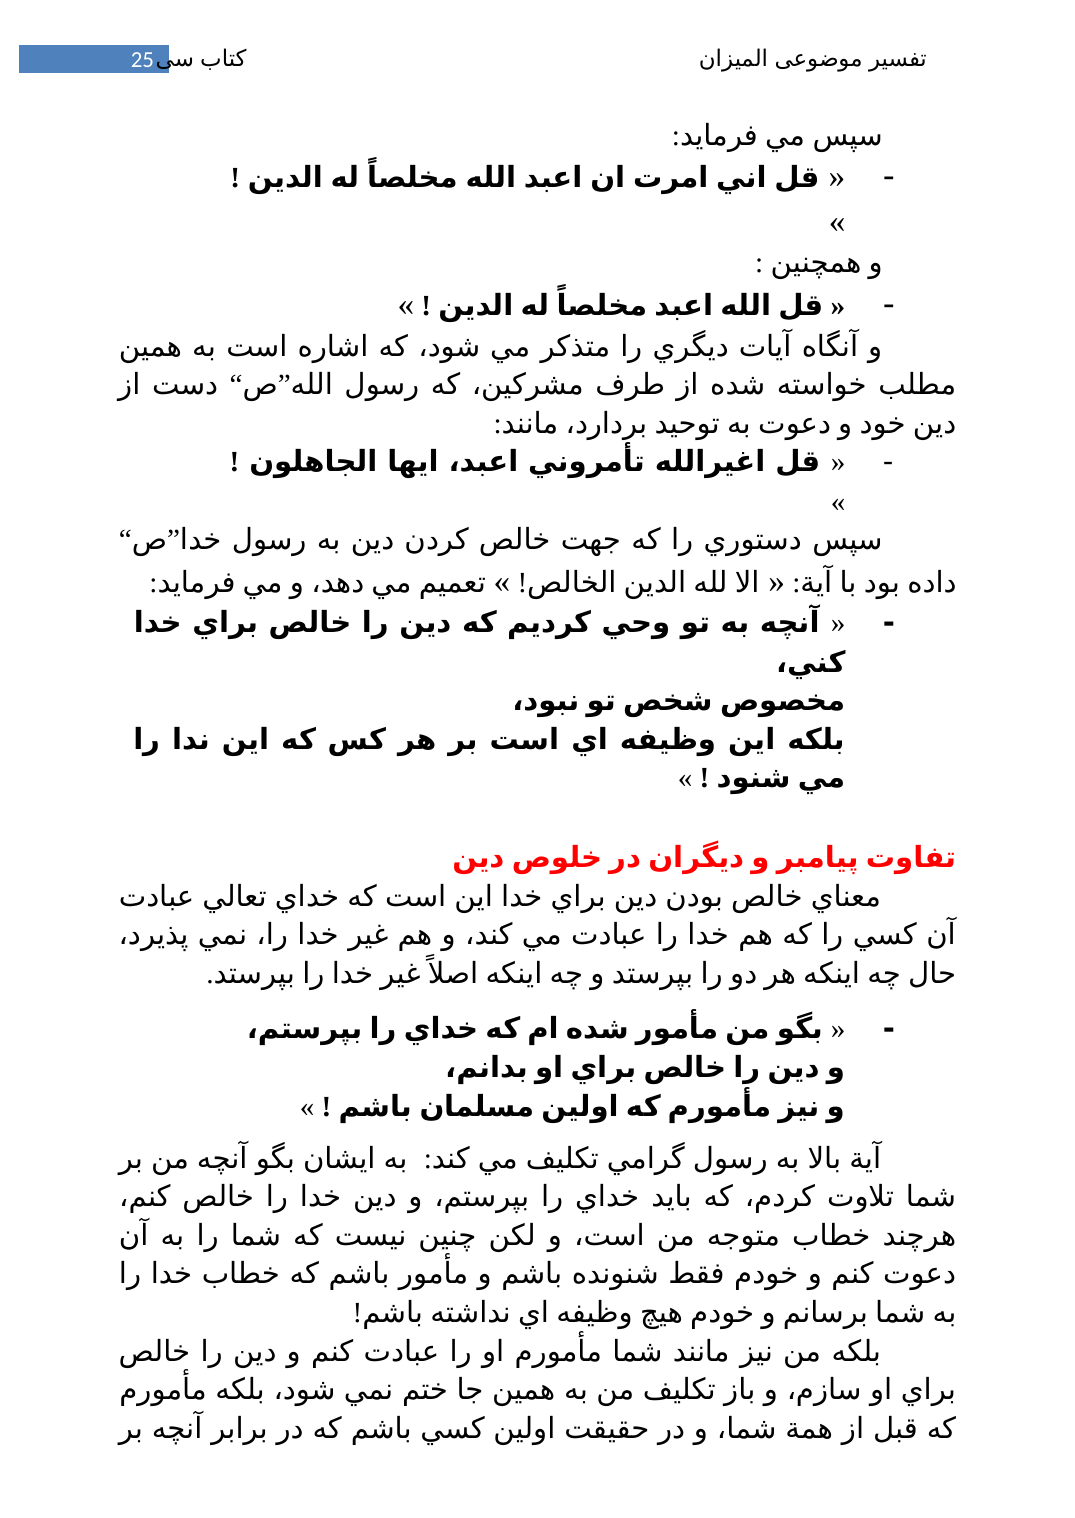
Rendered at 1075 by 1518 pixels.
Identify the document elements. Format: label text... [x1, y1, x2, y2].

text و آنگاه آيات ديگري را متذكر مي شود، كه اشاره است به همين مطلب خواسته شده از طرف مشركين، كه رسول الله”ص“ دست از دين خود و دعوت به توحيد بردارد، مانند: [118, 329, 957, 439]
text و دين را خالص براي او بدانم، [229, 1050, 845, 1084]
list « بگو من مأمور شده ام كه خداي را بپرستم، [229, 1011, 883, 1045]
text و نيز مأمورم كه اولين مسلمان باشم ! » [229, 1089, 845, 1122]
list « آنچه به تو وحي كرديم كه دين را خالص براي خدا كني، [133, 606, 883, 678]
text بلكه اين وظيفه اي است بر هر كس كه اين ندا را مي شنود ! » [133, 722, 845, 794]
text سپس دستوري را كه جهت خالص كردن دين به رسول خدا”ص“ داده بود با آية: « الا لله الدين الخالص! » تعميم مي دهد، و مي فرمايد: [118, 522, 957, 600]
subtitle تفاوت پيامبر و ديگران در خلوص دين [156, 840, 957, 874]
text مخصوص شخص تو نبود، [229, 683, 845, 717]
text معناي خالص بودن دين براي خدا اين است كه خداي تعالي عبادت آن كسي را كه هم خدا را عبادت مي كند، و هم غير خدا را، نمي پذيرد، حال چه اينكه هر دو را بپرستد و چه اينكه اصلاً غير خدا را بپرستد. [118, 879, 957, 989]
text سپس مي فرمايد: [192, 118, 883, 152]
list « قل الله اعبد مخلصاً له الدين ! » [229, 284, 883, 323]
text و همچنين : [192, 246, 883, 279]
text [118, 1334, 957, 1444]
list « قل اغيرالله تأمروني اعبد، ايها الجاهلون ! » [229, 444, 883, 517]
text آية بالا به رسول گرامي تكليف مي كند: به ايشان بگو آنچه من بر شما تلاوت كردم، كه بايد خداي را بپرستم، و دين خدا را خالص كنم، هرچند خطاب متوجه من است، و لكن چنين نيست كه شما را به آن دعوت كنم و خودم فقط شنونده باشم و مأمور باشم كه خطاب خدا را به شما برسانم و خودم هيچ وظيفه اي نداشته باشم! [118, 1141, 957, 1329]
list « قل اني امرت ان اعبد الله مخلصاً له الدين ! » [229, 157, 883, 240]
